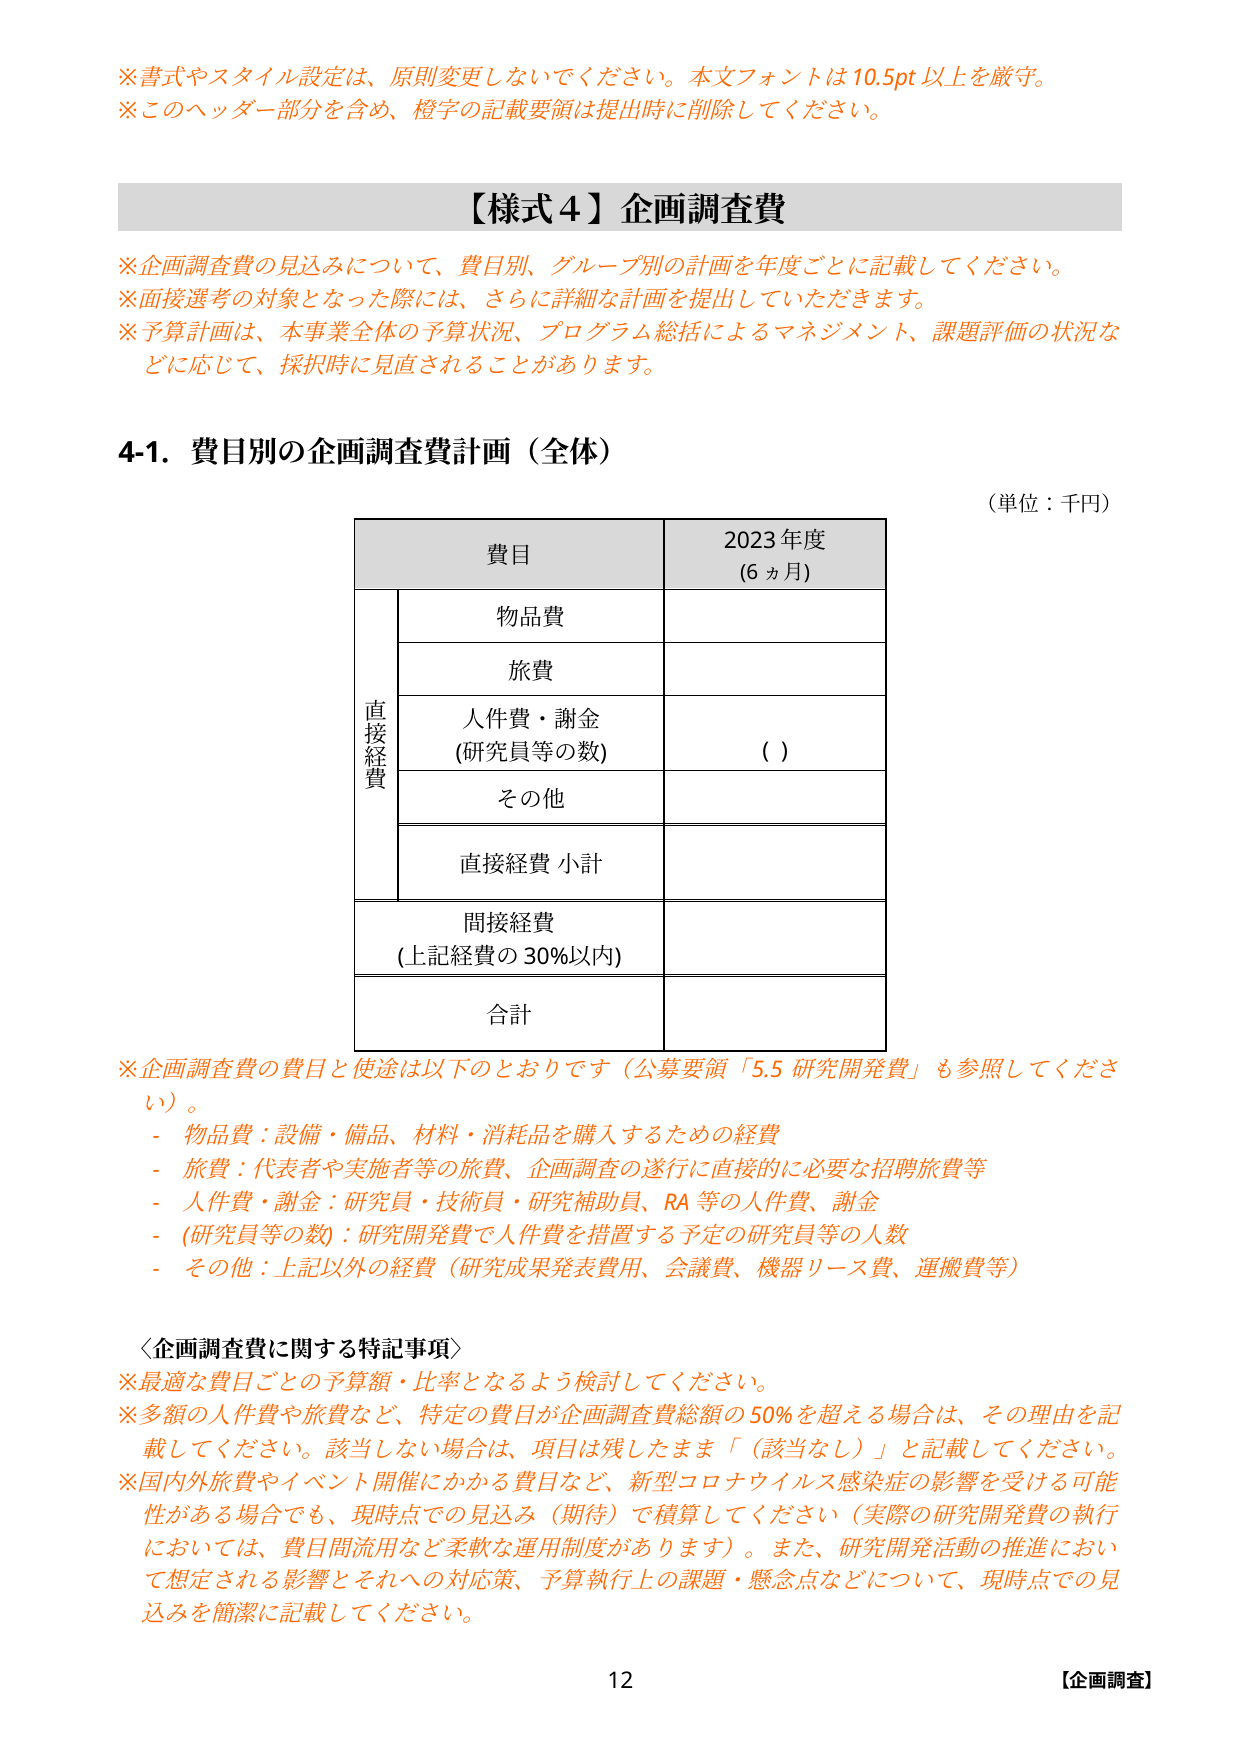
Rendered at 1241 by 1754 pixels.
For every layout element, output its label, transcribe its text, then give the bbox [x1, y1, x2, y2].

text ※多額の人件費や旅費など、特定の費目が企画調査費総額の50%を超える場合は、その理由を記載してください。該当しない場合は、項目は残したまま「（該当なし）」と記載してください。 [118, 1397, 1122, 1463]
text ※面接選考の対象となった際には、さらに詳細な計画を提出していただきます。 [118, 281, 1122, 314]
table_cell [665, 643, 885, 695]
text ※最適な費目ごとの予算額・比率となるよう検討してください。 [118, 1364, 1122, 1397]
table_cell 旅費 [399, 643, 663, 695]
table_cell 直接経費 [355, 590, 397, 899]
table_header 2023年度 (6ヵ月) [665, 520, 885, 588]
text ※国内外旅費やイベント開催にかかる費目など、新型コロナウイルス感染症の影響を受ける可能性がある場合でも、現時点での見込み（期待）で積算してください（実際の研究開発費の執行においては、費目間流用など柔軟な運用制度があります）。また、研究開発活動の推進において想定される影響とそれへの対応策、予算執行上の課題・懸念点などについて、現時点での見込みを簡潔に記載してください。 [118, 1463, 1122, 1628]
table_cell 直接経費 小計 [399, 826, 663, 899]
table_cell [665, 977, 885, 1050]
table_cell [665, 826, 885, 899]
table_cell ( ) [665, 696, 885, 770]
list 〈企画調査費に関する特記事項〉 [129, 1331, 1122, 1364]
table_cell [665, 902, 885, 974]
list その他：上記以外の経費（研究成果発表費用、会議費、機器リース費、運搬費等） [152, 1250, 1122, 1283]
text ※企画調査費の費目と使途は以下のとおりです（公募要領「5.5 研究開発費」も参照してください）。 [118, 1051, 1122, 1117]
text ※予算計画は、本事業全体の予算状況、プログラム総括によるマネジメント、課題評価の状況などに応じて、採択時に見直されることがあります。 [118, 314, 1122, 380]
list 旅費：代表者や実施者等の旅費、企画調査の遂行に直接的に必要な招聘旅費等 [152, 1151, 1122, 1184]
table_header 費目 [355, 520, 663, 588]
text （単位：千円） [118, 488, 1122, 518]
table_cell [665, 771, 885, 823]
text 【様式４】企画調査費 [118, 183, 1122, 231]
table_cell その他 [399, 771, 663, 823]
table_cell 人件費・謝金 (研究員等の数) [399, 696, 663, 770]
text 4-1．費目別の企画調査費計画（全体） [118, 429, 1122, 471]
list 人件費・謝金：研究員・技術員・研究補助員、RA等の人件費、謝金 [152, 1184, 1122, 1217]
list 物品費：設備・備品、材料・消耗品を購入するための経費 [152, 1117, 1122, 1151]
table_cell 合計 [355, 977, 663, 1050]
list (研究員等の数)：研究開発費で人件費を措置する予定の研究員等の人数 [152, 1217, 1122, 1250]
text ※企画調査費の見込みについて、費目別、グループ別の計画を年度ごとに記載してください。 [118, 248, 1122, 281]
table_cell 間接経費 (上記経費の30%以内) [355, 902, 663, 974]
table_cell [665, 590, 885, 642]
table_cell 物品費 [399, 590, 663, 642]
